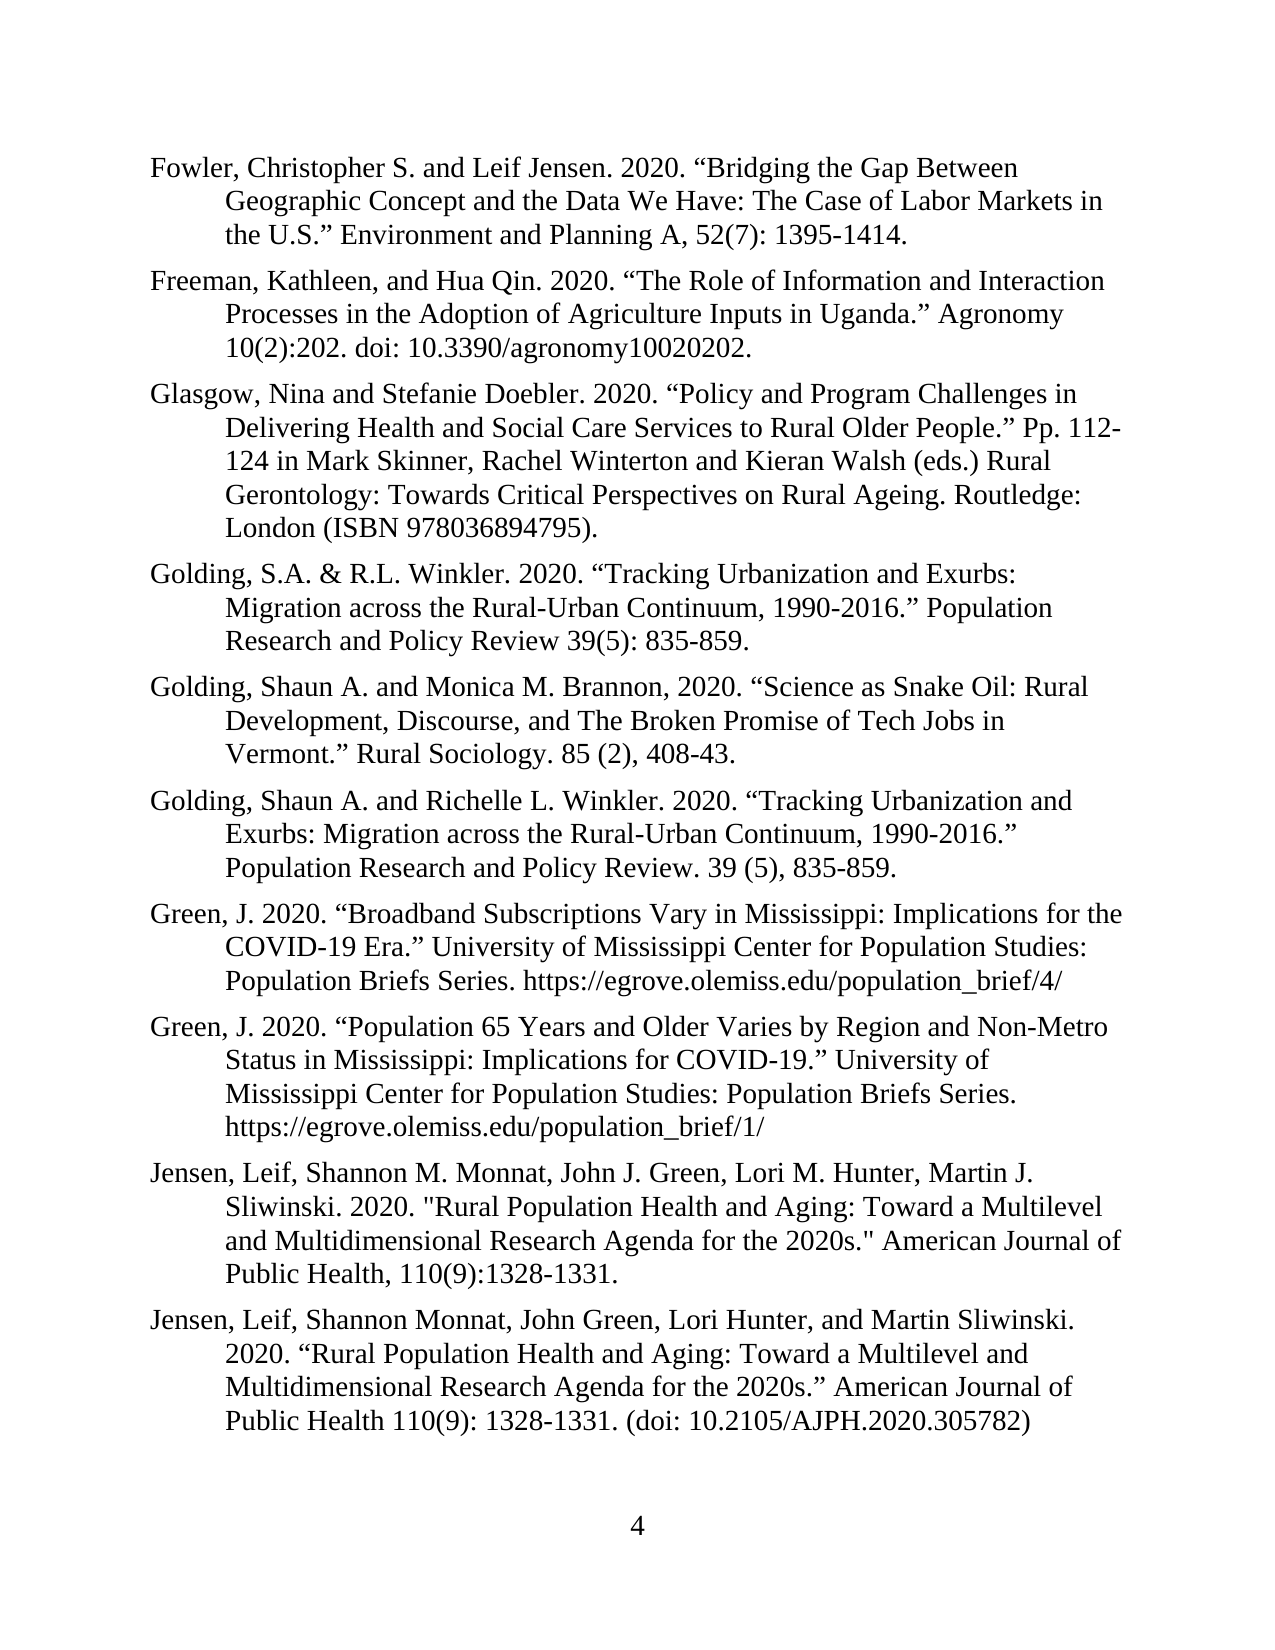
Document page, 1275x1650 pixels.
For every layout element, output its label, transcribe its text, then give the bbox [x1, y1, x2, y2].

text Jensen, Leif, Shannon Monnat, John Green, Lori Hunter, and Martin Sliwinski. 2020. “Rural Population Health and Aging: Toward a Multilevel and Multidimensional Research Agenda for the 2020s.” American Journal of Public Health 110(9): 1328-1331. (doi: 10.2105/AJPH.2020.305782) [150, 1302, 1125, 1436]
text Glasgow, Nina and Stefanie Doebler. 2020. “Policy and Program Challenges in Delivering Health and Social Care Services to Rural Older People.” Pp. 112-124 in Mark Skinner, Rachel Winterton and Kieran Walsh (eds.) Rural Gerontology: Towards Critical Perspectives on Rural Ageing. Routledge: London (ISBN 978036894795). [150, 376, 1125, 544]
text Green, J. 2020. “Broadband Subscriptions Vary in Mississippi: Implications for the COVID-19 Era.” University of Mississippi Center for Population Studies: Population Briefs Series. https://egrove.olemiss.edu/population_brief/4/ [150, 896, 1125, 996]
text Freeman, Kathleen, and Hua Qin. 2020. “The Role of Information and Interaction Processes in the Adoption of Agriculture Inputs in Uganda.” Agronomy 10(2):202. doi: 10.3390/agronomy10020202. [150, 263, 1125, 364]
text Golding, Shaun A. and Monica M. Brannon, 2020. “Science as Snake Oil: Rural Development, Discourse, and The Broken Promise of Tech Jobs in Vermont.” Rural Sociology. 85 (2), 408-43. [150, 669, 1125, 770]
text Golding, Shaun A. and Richelle L. Winkler. 2020. “Tracking Urbanization and Exurbs: Migration across the Rural-Urban Continuum, 1990-2016.” Population Research and Policy Review. 39 (5), 835-859. [150, 783, 1125, 883]
text Fowler, Christopher S. and Leif Jensen. 2020. “Bridging the Gap Between Geographic Concept and the Data We Have: The Case of Labor Markets in the U.S.” Environment and Planning A, 52(7): 1395-1414. [150, 150, 1125, 251]
text Jensen, Leif, Shannon M. Monnat, John J. Green, Lori M. Hunter, Martin J. Sliwinski. 2020. "Rural Population Health and Aging: Toward a Multilevel and Multidimensional Research Agenda for the 2020s." American Journal of Public Health, 110(9):1328-1331. [150, 1156, 1125, 1290]
text Golding, S.A. & R.L. Winkler. 2020. “Tracking Urbanization and Exurbs: Migration across the Rural-Urban Continuum, 1990-2016.” Population Research and Policy Review 39(5): 835-859. [150, 556, 1125, 657]
text Green, J. 2020. “Population 65 Years and Older Varies by Region and Non-Metro Status in Mississippi: Implications for COVID-19.” University of Mississippi Center for Population Studies: Population Briefs Series. https://egrove.olemiss.edu/population_brief/1/ [150, 1009, 1125, 1143]
